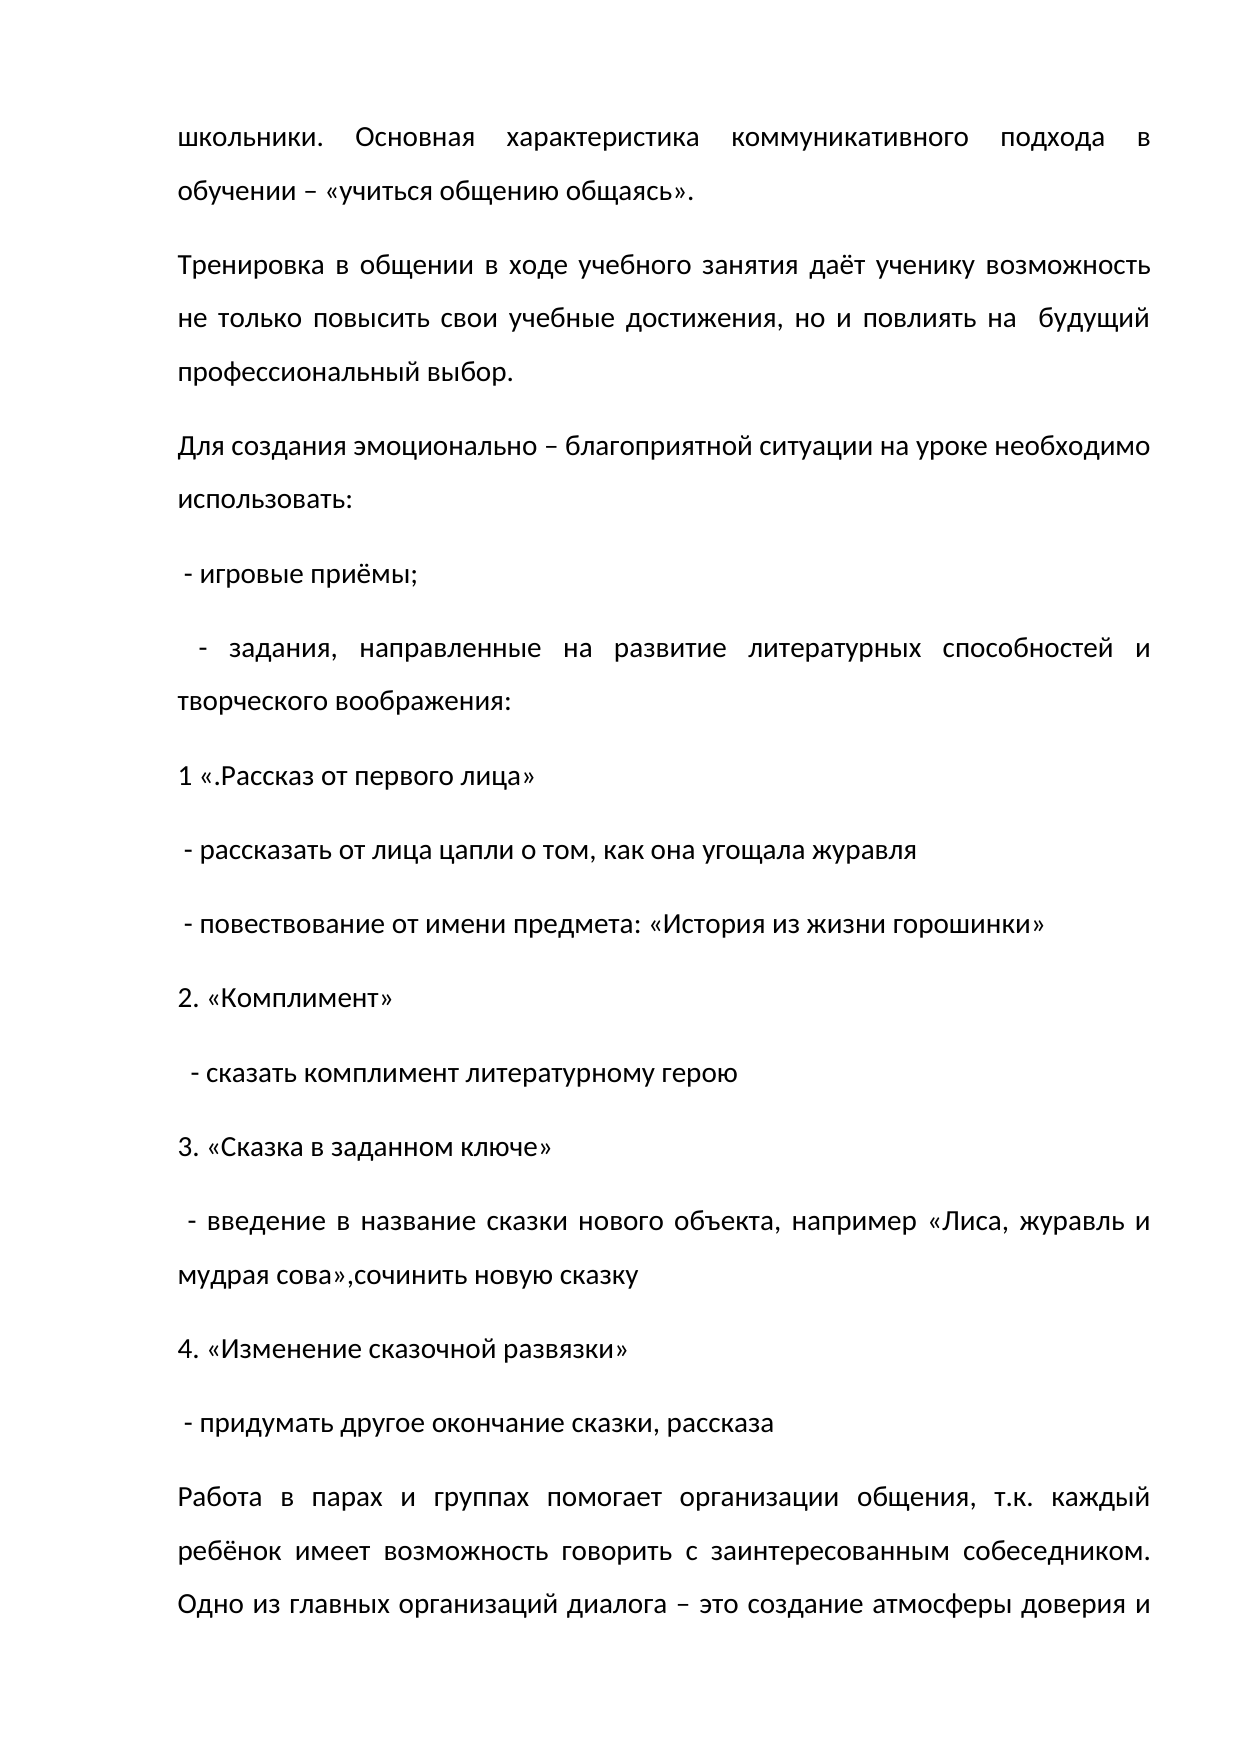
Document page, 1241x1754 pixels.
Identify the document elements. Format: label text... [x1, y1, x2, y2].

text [177, 1478, 1152, 1621]
text 2. «Комплимент» [177, 979, 1152, 1015]
text - игровые приёмы; [177, 555, 1152, 590]
text - повествование от имени предмета: «История из жизни горошинки» [177, 905, 1152, 941]
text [177, 118, 1152, 207]
text 3. «Сказка в заданном ключе» [177, 1128, 1152, 1164]
text - задания, направленные на развитие литературных способностей и творческого воображения: [177, 629, 1152, 718]
text - придумать другое окончание сказки, рассказа [177, 1404, 1152, 1440]
text 4. «Изменение сказочной развязки» [177, 1330, 1152, 1366]
text - введение в название сказки нового объекта, например «Лиса, журавль и мудрая сова»,сочинить новую сказку [177, 1202, 1152, 1291]
text 1 «.Рассказ от первого лица» [177, 757, 1152, 792]
text Тренировка в общении в ходе учебного занятия даёт ученику возможность не только повысить свои учебные достижения, но и повлиять на будущий профессиональный выбор. [177, 246, 1152, 388]
text - рассказать от лица цапли о том, как она угощала журавля [177, 831, 1152, 867]
text Для создания эмоционально – благоприятной ситуации на уроке необходимо использовать: [177, 427, 1152, 516]
text - сказать комплимент литературному герою [177, 1054, 1152, 1089]
